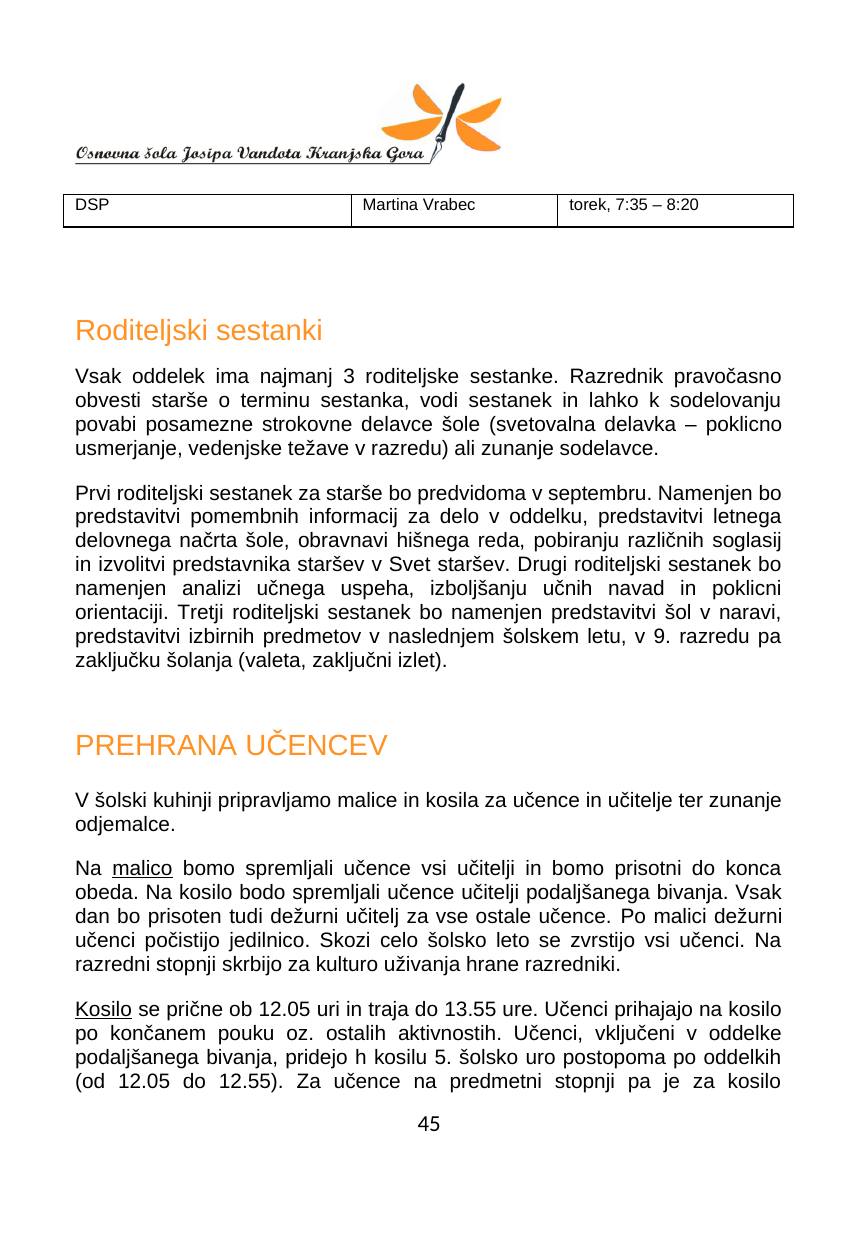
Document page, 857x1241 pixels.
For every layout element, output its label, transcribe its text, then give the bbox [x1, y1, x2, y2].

subtitle Roditeljski sestanki [75, 313, 783, 347]
table_cell Martina Vrabec [352, 195, 557, 226]
text Vsak oddelek ima najmanj 3 roditeljske sestanke. Razrednik pravočasno obvesti starše o terminu sestanka, vodi sestanek in lahko k sodelovanju povabi posamezne strokovne delavce šole (svetovalna delavka – poklicno usmerjanje, vedenjske težave v razredu) ali zunanje sodelavce. [75, 364, 783, 459]
text Na malico bomo spremljali učence vsi učitelji in bomo prisotni do konca obeda. Na kosilo bodo spremljali učence učitelji podaljšanega bivanja. Vsak dan bo prisoten tudi dežurni učitelj za vse ostale učence. Po malici dežurni učenci počistijo jedilnico. Skozi celo šolsko leto se zvrstijo vsi učenci. Na razredni stopnji skrbijo za kulturo uživanja hrane razredniki. [75, 856, 783, 976]
text PREHRANA UČENCEV [75, 728, 783, 762]
table_cell DSP [64, 195, 351, 226]
text V šolski kuhinji pripravljamo malice in kosila za učence in učitelje ter zunanje odjemalce. [75, 787, 783, 835]
text Prvi roditeljski sestanek za starše bo predvidoma v septembru. Namenjen bo predstavitvi pomembnih informacij za delo v oddelku, predstavitvi letnega delovnega načrta šole, obravnavi hišnega reda, pobiranju različnih soglasij in izvolitvi predstavnika staršev v Svet staršev. Drugi roditeljski sestanek bo namenjen analizi učnega uspeha, izboljšanju učnih navad in poklicni orientaciji. Tretji roditeljski sestanek bo namenjen predstavitvi šol v naravi, predstavitvi izbirnih predmetov v naslednjem šolskem letu, v 9. razredu pa zaključku šolanja (valeta, zaključni izlet). [75, 480, 783, 672]
picture [75, 75, 519, 166]
table_cell torek, 7:35 – 8:20 [558, 195, 793, 226]
